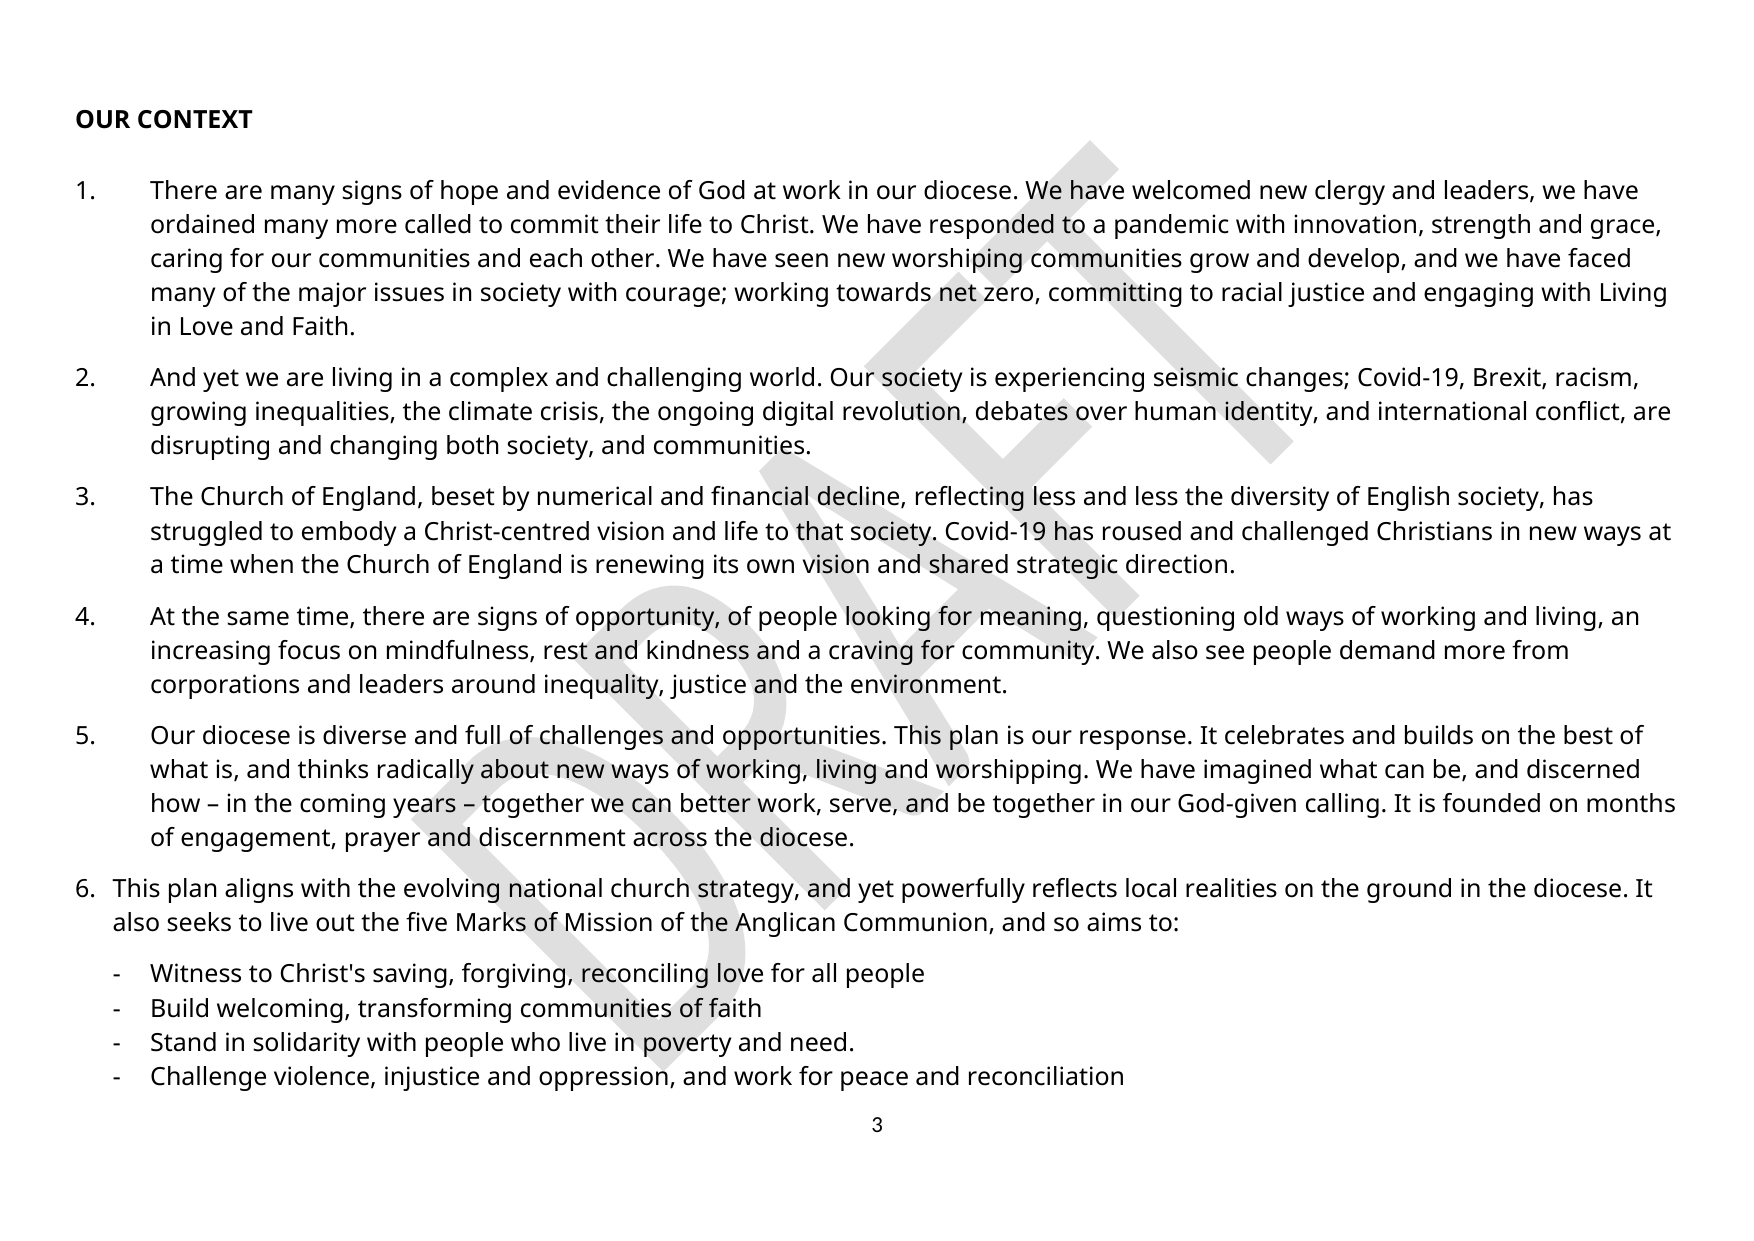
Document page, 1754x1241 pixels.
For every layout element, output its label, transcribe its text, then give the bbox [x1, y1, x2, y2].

list Stand in solidarity with people who live in poverty and need. [112, 1024, 1679, 1058]
text 3. The Church of England, beset by numerical and financial decline, reflecting less and less the diversity of English society, has struggled to embody a Christ-centred vision and life to that society. Covid-19 has roused and challenged Christians in new ways at a time when the Church of England is renewing its own vision and shared strategic direction. [75, 479, 1679, 581]
list Challenge violence, injustice and oppression, and work for peace and reconciliation [112, 1058, 1679, 1092]
text OUR CONTEXT [75, 102, 1679, 136]
list Witness to Christ's saving, forgiving, reconciling love for all people [112, 956, 1679, 990]
text 5. Our diocese is diverse and full of challenges and opportunities. This plan is our response. It celebrates and builds on the best of what is, and thinks radically about new ways of working, living and worshipping. We have imagined what can be, and discerned how – in the coming years – together we can better work, serve, and be together in our God-given calling. It is founded on months of engagement, prayer and discernment across the diocese. [75, 718, 1679, 854]
list Build welcoming, transforming communities of faith [112, 990, 1679, 1024]
text 4. At the same time, there are signs of opportunity, of people looking for meaning, questioning old ways of working and living, an increasing focus on mindfulness, rest and kindness and a craving for community. We also see people demand more from corporations and leaders around inequality, justice and the environment. [75, 598, 1679, 701]
text 1. There are many signs of hope and evidence of God at work in our diocese. We have welcomed new clergy and leaders, we have ordained many more called to commit their life to Christ. We have responded to a pandemic with innovation, strength and grace, caring for our communities and each other. We have seen new worshiping communities grow and develop, and we have faced many of the major issues in society with courage; working towards net zero, committing to racial justice and engaging with Living in Love and Faith. [75, 172, 1679, 343]
text 6. This plan aligns with the evolving national church strategy, and yet powerfully reflects local realities on the ground in the diocese. It also seeks to live out the five Marks of Mission of the Anglican Communion, and so aims to: [75, 871, 1679, 939]
text 2. And yet we are living in a complex and challenging world. Our society is experiencing seismic changes; Covid-19, Brexit, racism, growing inequalities, the climate crisis, the ongoing digital revolution, debates over human identity, and international conflict, are disrupting and changing both society, and communities. [75, 360, 1679, 462]
